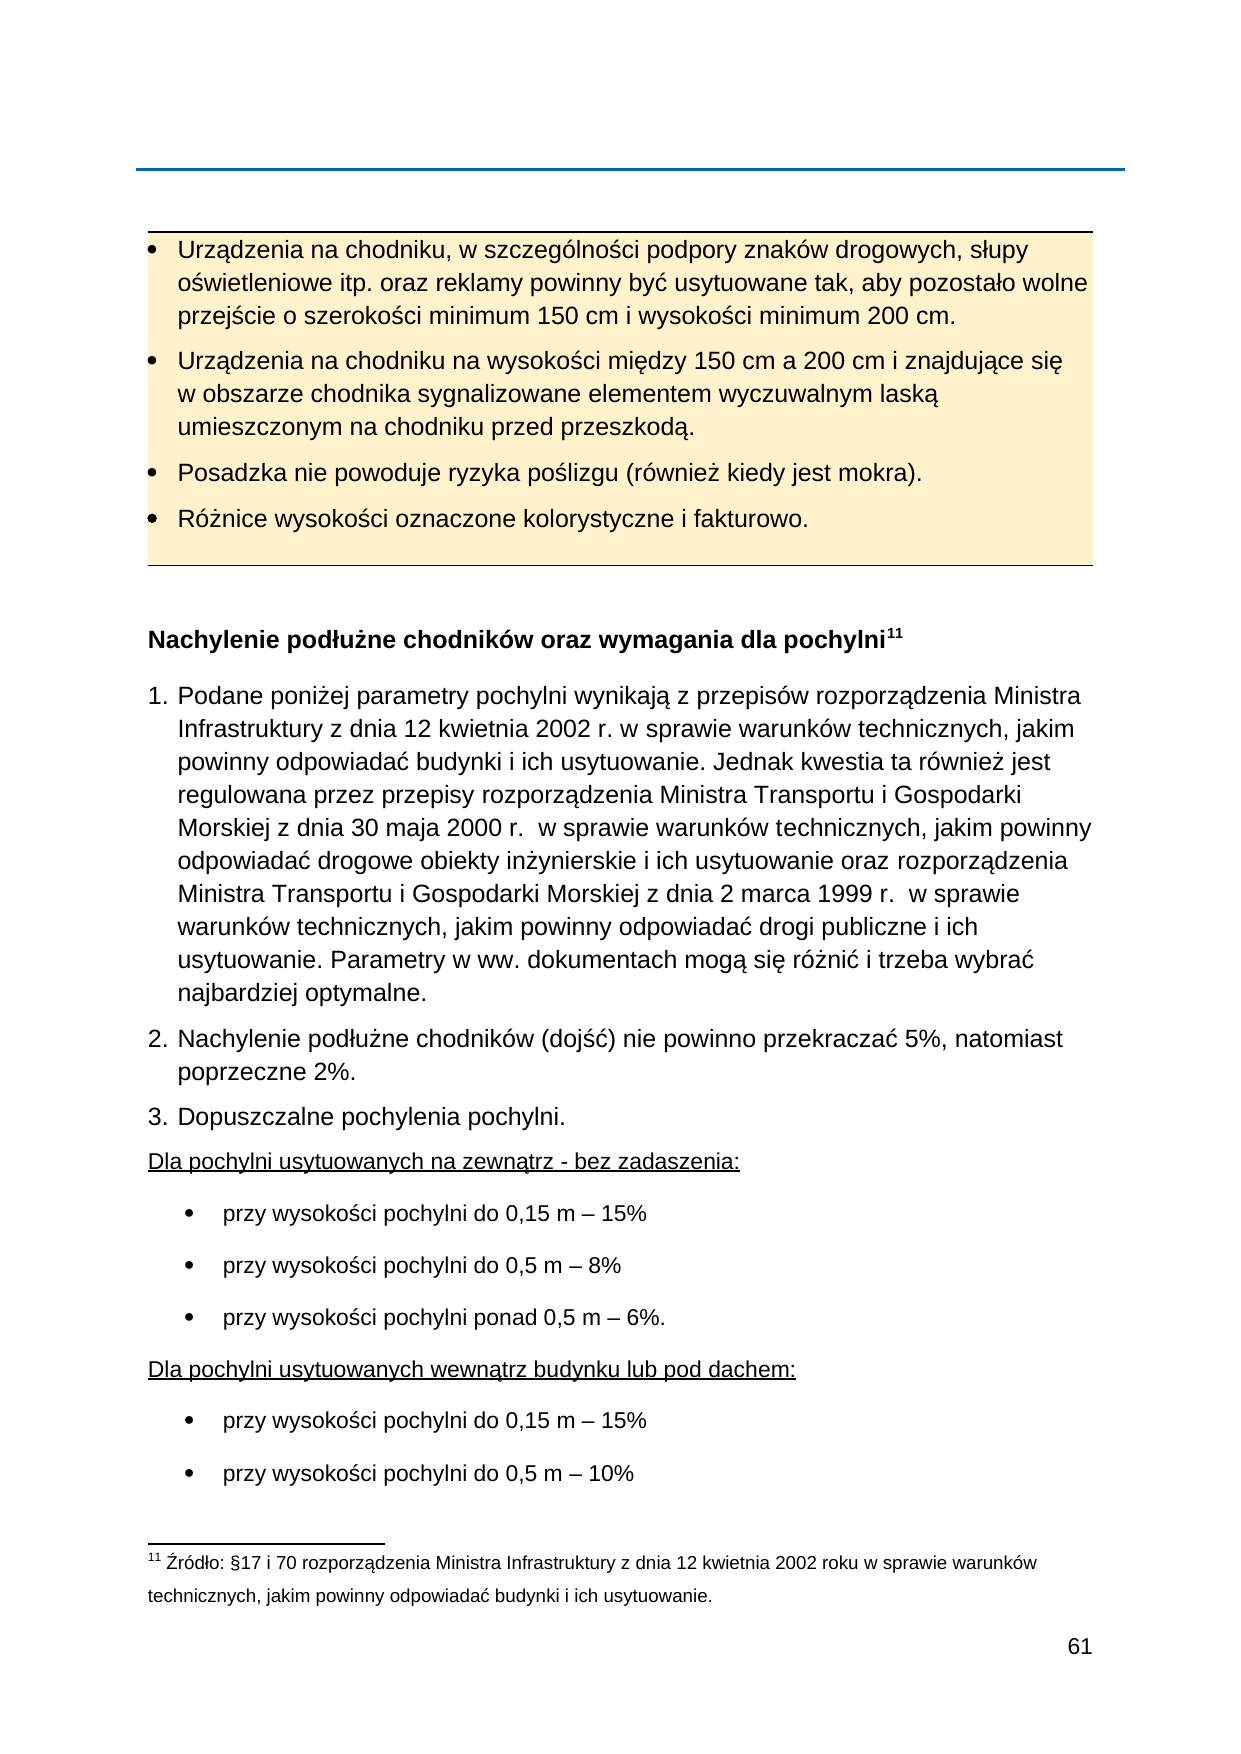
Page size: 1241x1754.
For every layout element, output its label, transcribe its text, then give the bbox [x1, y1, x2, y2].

list Urządzenia na chodniku, w szczególności podpory znaków drogowych, słupy oświetleniowe itp. oraz reklamy powinny być usytuowane tak, aby pozostało wolne przejście o szerokości minimum 150 cm i wysokości minimum 200 cm. [148, 233, 1093, 329]
text Dla pochylni usytuowanych na zewnątrz - bez zadaszenia: [148, 1148, 1093, 1174]
list Urządzenia na chodniku na wysokości między 150 cm a 200 cm i znajdujące się w obszarze chodnika sygnalizowane elementem wyczuwalnym laską umieszczonym na chodniku przed przeszkodą. [148, 343, 1093, 441]
text Nachylenie podłużne chodników oraz wymagania dla pochylni [148, 582, 1093, 654]
list przy wysokości pochylni do 0,15 m – 15% [185, 1407, 1093, 1434]
list Posadzka nie powoduje ryzyka poślizgu (również kiedy jest mokra). [148, 455, 1093, 487]
list przy wysokości pochylni ponad 0,5 m – 6%. [185, 1303, 1093, 1330]
list Podane poniżej parametry pochylni wynikają z przepisów rozporządzenia Ministra Infrastruktury z dnia 12 kwietnia 2002 r. w sprawie warunków technicznych, jakim powinny odpowiadać budynki i ich usytuowanie. Jednak kwestia ta również jest regulowana przez przepisy rozporządzenia Ministra Transportu i Gospodarki Morskiej z dnia 30 maja 2000 r. w sprawie warunków technicznych, jakim powinny odpowiadać drogowe obiekty inżynierskie i ich usytuowanie oraz rozporządzenia Ministra Transportu i Gospodarki Morskiej z dnia 2 marca 1999 r. w sprawie warunków technicznych, jakim powinny odpowiadać drogi publiczne i ich usytuowanie. Parametry w ww. dokumentach mogą się różnić i trzeba wybrać najbardziej optymalne. [148, 681, 1093, 1007]
list przy wysokości pochylni do 0,5 m – 8% [185, 1252, 1093, 1278]
list Nachylenie podłużne chodników (dojść) nie powinno przekraczać 5%, natomiast poprzeczne 2%. [148, 1023, 1093, 1085]
list Różnice wysokości oznaczone kolorystyczne i fakturowo. [148, 500, 1093, 565]
text Dla pochylni usytuowanych wewnątrz budynku lub pod dachem: [148, 1356, 1093, 1382]
list przy wysokości pochylni do 0,5 m – 10% [185, 1459, 1093, 1486]
list Dopuszczalne pochylenia pochylni. [148, 1102, 1093, 1131]
list przy wysokości pochylni do 0,15 m – 15% [185, 1199, 1093, 1226]
